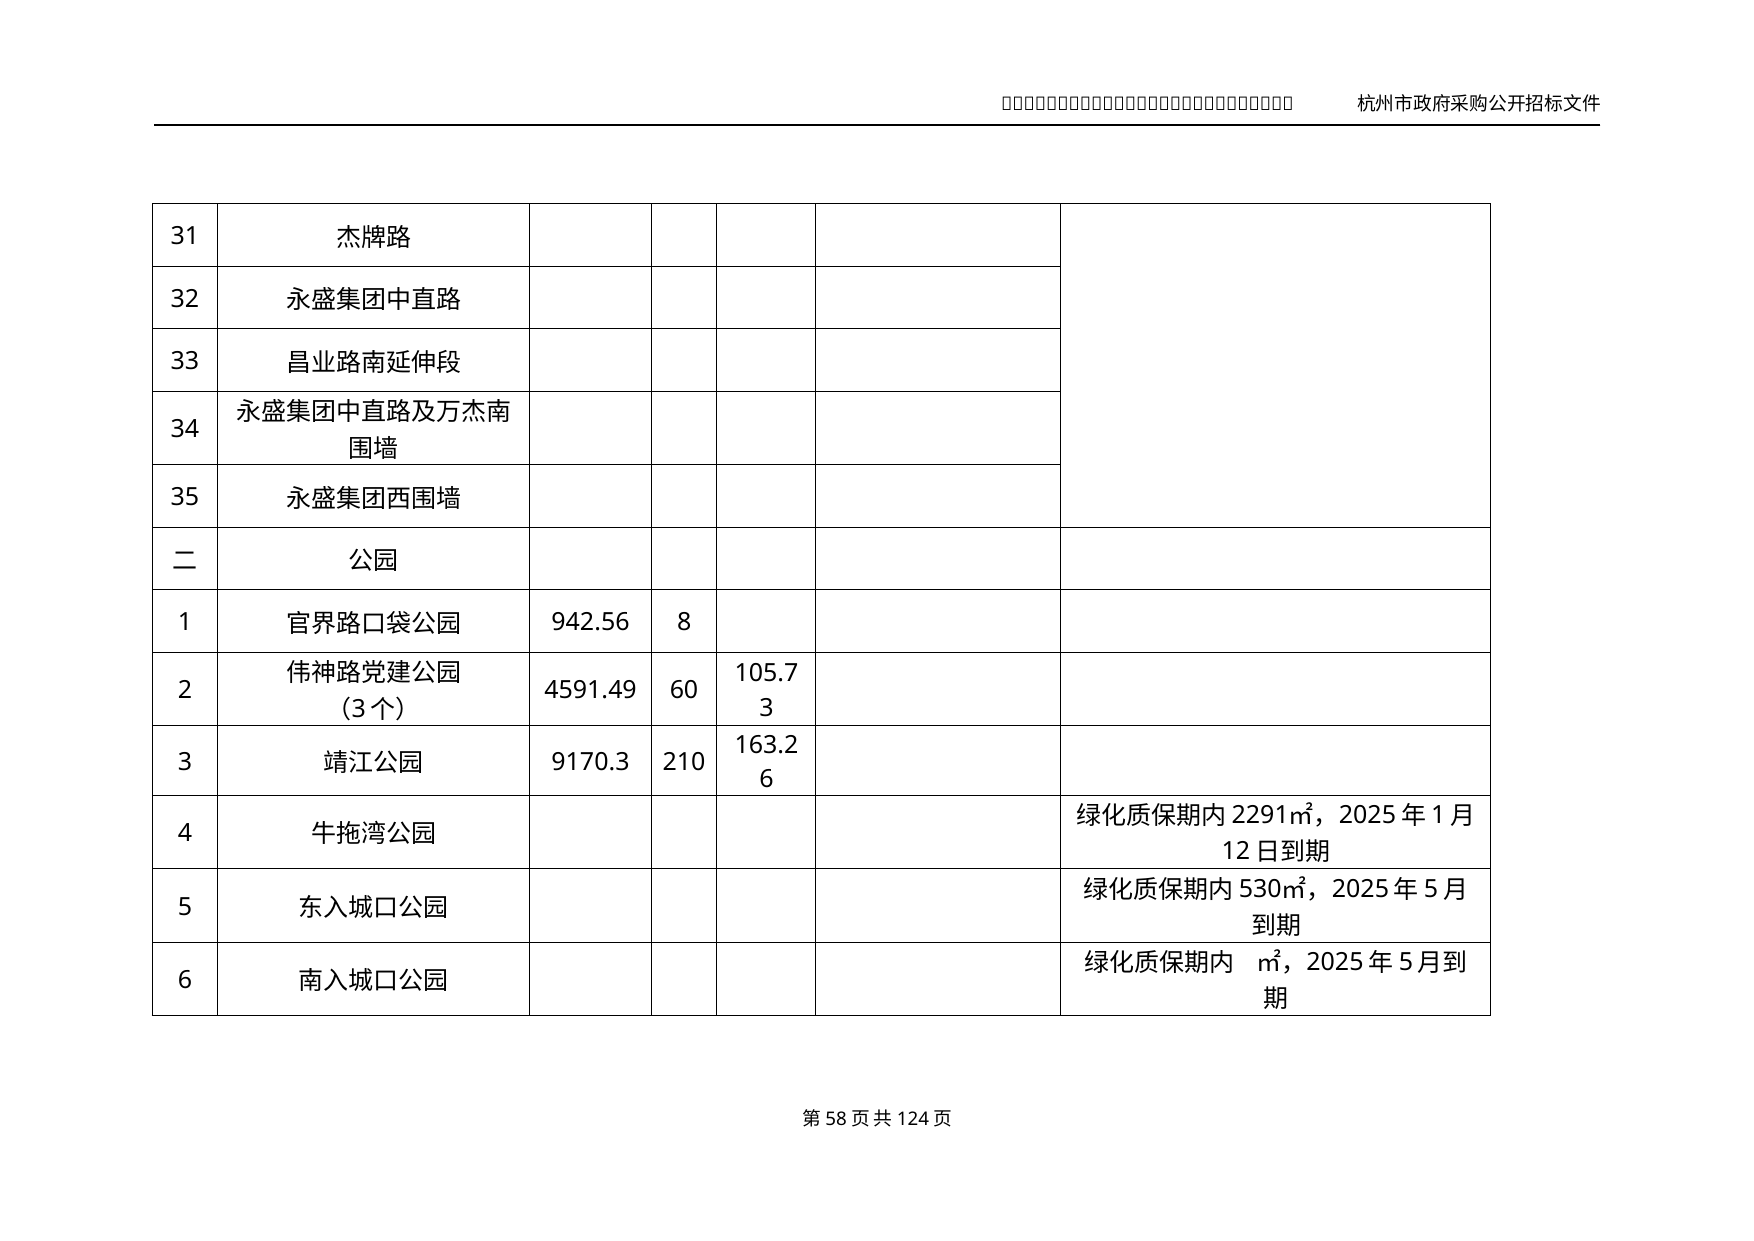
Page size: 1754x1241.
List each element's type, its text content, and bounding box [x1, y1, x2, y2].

table_cell [530, 869, 651, 942]
table_cell 绿化质保期内530㎡，2025年5月到期 [1061, 869, 1490, 942]
table_cell [652, 267, 716, 328]
table_cell 34 [153, 392, 217, 464]
table_cell [816, 590, 1060, 652]
table_cell 杰牌路 [218, 204, 529, 266]
table_cell [652, 796, 716, 868]
table_cell 绿化质保期内2291㎡，2025年1月12日到期 [1061, 796, 1490, 868]
table_cell [717, 528, 815, 589]
table_cell 210 [652, 726, 716, 794]
table_cell [717, 392, 815, 464]
table_cell 伟神路党建公园 （3个） [218, 653, 529, 725]
table_cell [717, 590, 815, 652]
table_cell [530, 329, 651, 391]
table_cell 1 [153, 590, 217, 652]
table_cell [1061, 726, 1490, 794]
table_cell [652, 528, 716, 589]
table_cell [530, 465, 651, 527]
table_cell [530, 267, 651, 328]
table_cell 4 [153, 796, 217, 868]
table_cell 绿化质保期内 ㎡，2025年5月到期 [1061, 943, 1490, 1015]
table_cell 牛拖湾公园 [218, 796, 529, 868]
table_cell 南入城口公园 [218, 943, 529, 1015]
table_cell 永盛集团西围墙 [218, 465, 529, 527]
table_cell 105.73 [717, 653, 815, 725]
table_cell [652, 392, 716, 464]
table_cell [652, 329, 716, 391]
table_cell 昌业路南延伸段 [218, 329, 529, 391]
table_cell 163.26 [717, 726, 815, 794]
table_cell [816, 796, 1060, 868]
table_cell [717, 796, 815, 868]
table_cell 二 [153, 528, 217, 589]
table_cell 官界路口袋公园 [218, 590, 529, 652]
table_cell 9170.3 [530, 726, 651, 794]
table_cell 942.56 [530, 590, 651, 652]
table_cell [816, 392, 1060, 464]
table_cell [816, 943, 1060, 1015]
table_cell [816, 465, 1060, 527]
table_cell 32 [153, 267, 217, 328]
table_cell 公园 [218, 528, 529, 589]
table_cell [652, 943, 716, 1015]
table_cell [530, 392, 651, 464]
table_cell 60 [652, 653, 716, 725]
table_cell [717, 869, 815, 942]
table_cell [816, 726, 1060, 794]
table_cell [816, 653, 1060, 725]
table_cell 东入城口公园 [218, 869, 529, 942]
table_cell 5 [153, 869, 217, 942]
table_cell [717, 943, 815, 1015]
table_cell 8 [652, 590, 716, 652]
table_cell [1061, 590, 1490, 652]
table_cell 2 [153, 653, 217, 725]
table_cell [816, 528, 1060, 589]
table_cell [652, 204, 716, 266]
table_cell [530, 796, 651, 868]
table_cell [530, 943, 651, 1015]
table_cell [652, 869, 716, 942]
table_cell [652, 465, 716, 527]
table_cell [530, 204, 651, 266]
table_cell 靖江公园 [218, 726, 529, 794]
table_cell 4591.49 [530, 653, 651, 725]
table_cell [816, 329, 1060, 391]
table_cell 6 [153, 943, 217, 1015]
table_cell [816, 267, 1060, 328]
table_cell [717, 329, 815, 391]
table_cell [816, 869, 1060, 942]
table_cell 31 [153, 204, 217, 266]
table_cell [717, 204, 815, 266]
table_cell 3 [153, 726, 217, 794]
table_cell [717, 465, 815, 527]
table_cell [1061, 653, 1490, 725]
table_cell 永盛集团中直路 [218, 267, 529, 328]
table_cell [530, 528, 651, 589]
table_cell 35 [153, 465, 217, 527]
table_cell 永盛集团中直路及万杰南围墙 [218, 392, 529, 464]
table_cell [816, 204, 1060, 266]
table_cell 33 [153, 329, 217, 391]
table_cell [1061, 528, 1490, 589]
table_cell [717, 267, 815, 328]
